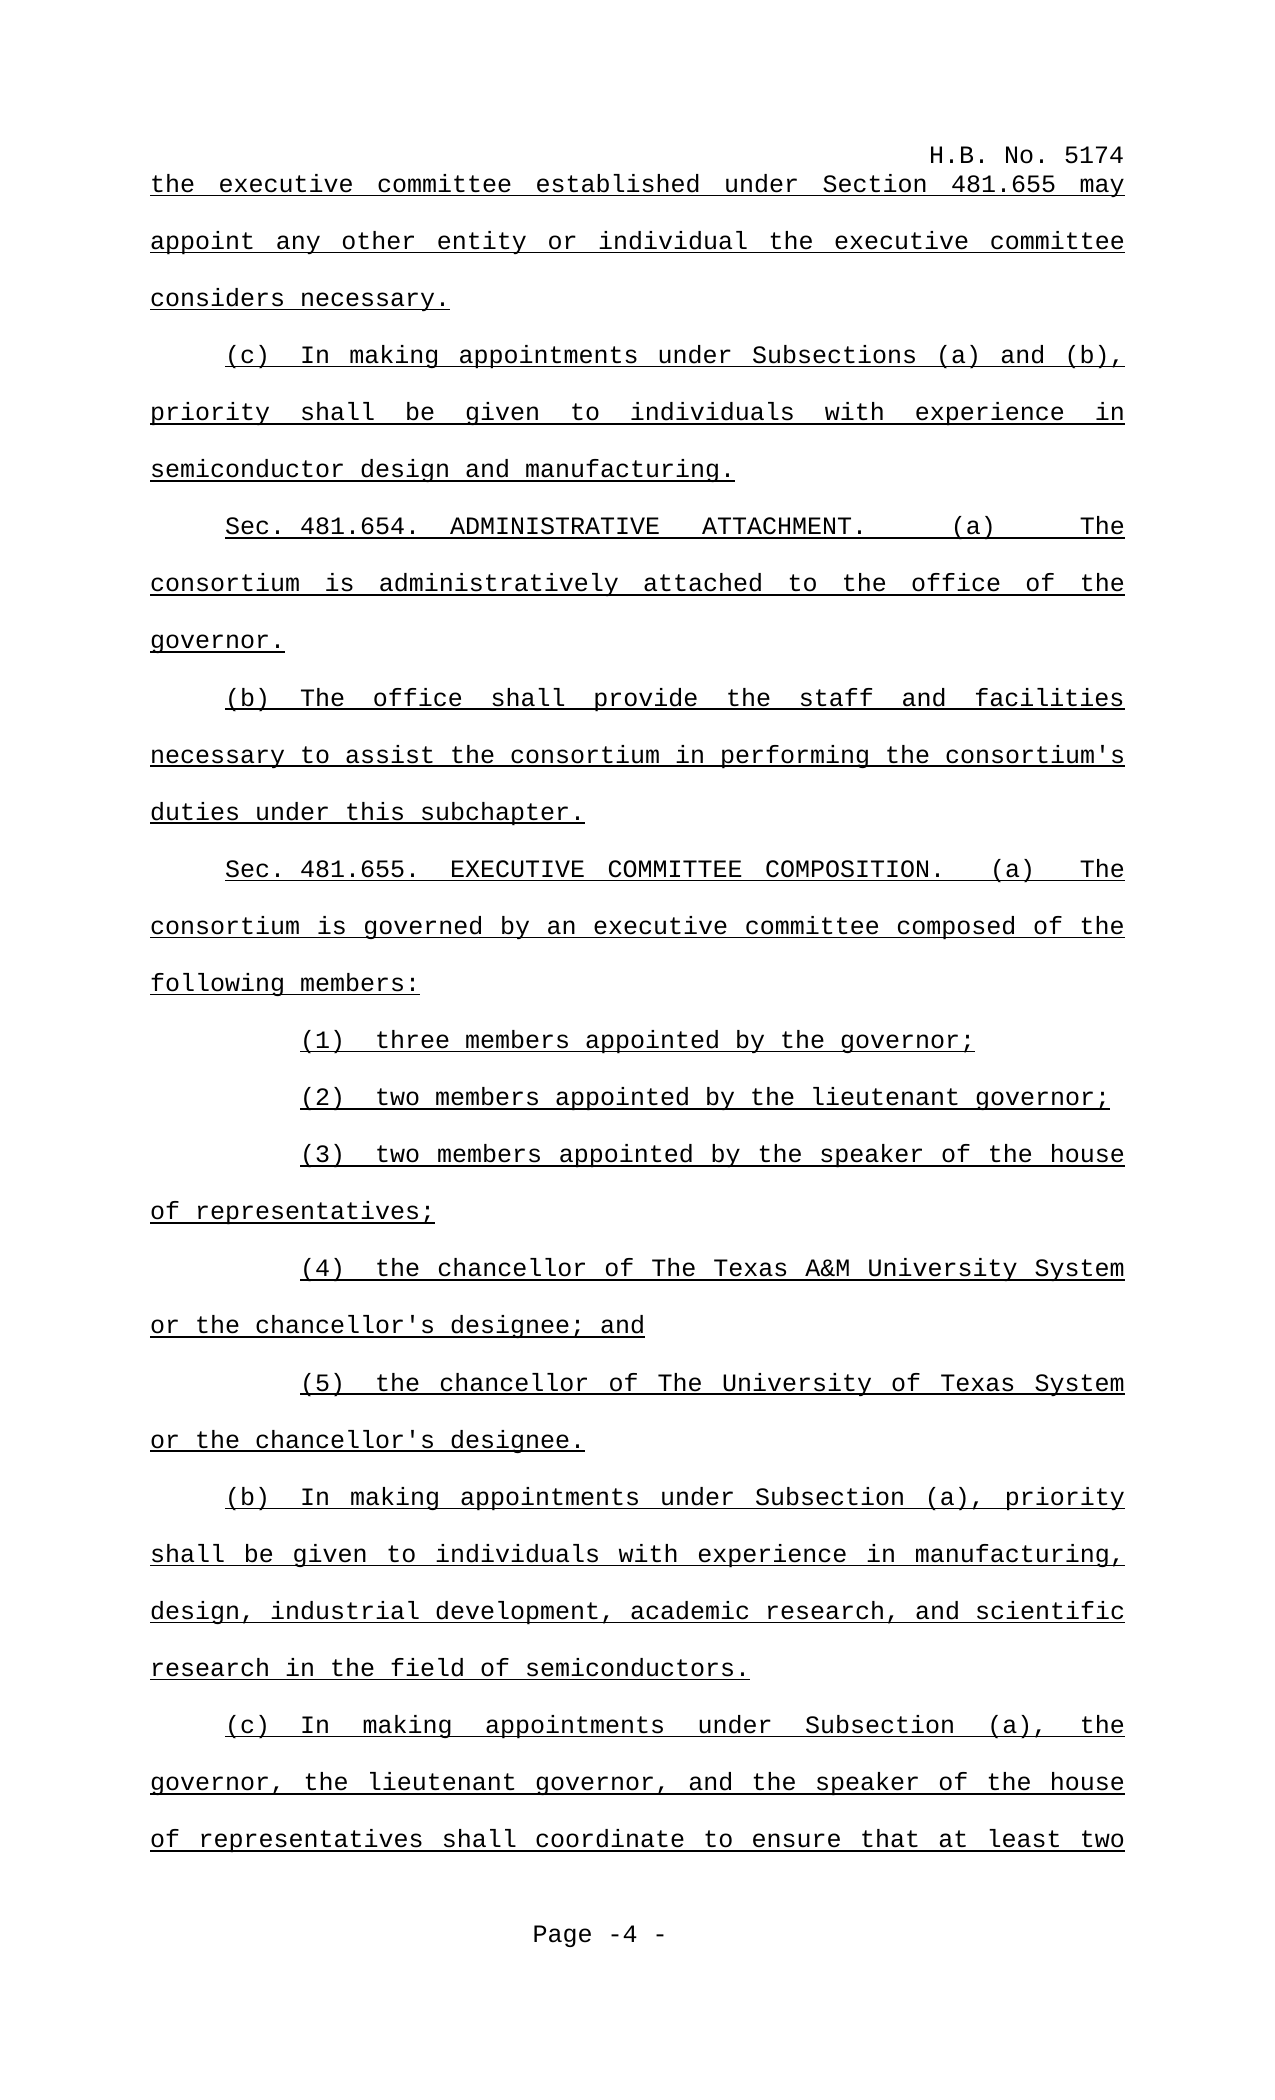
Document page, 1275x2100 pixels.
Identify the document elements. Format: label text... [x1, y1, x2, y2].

text (b) In making appointments under Subsection (a), priority shall be given to individuals with experience in manufacturing, design, industrial development, academic research, and scientific research in the field of semiconductors. [150, 1623, 1125, 1684]
text (b) In making appointments under Subsection (a), priority shall be given to individuals with experience in manufacturing, design, industrial development, academic research, and scientific research in the field of semiconductors. [150, 1566, 1125, 1622]
text Sec. 481.655. EXECUTIVE COMMITTEE COMPOSITION. (a) The consortium is governed by an executive committee composed of the following members: [150, 938, 1125, 999]
text (4) the chancellor of The Texas A&M University System or the chancellor's designee; and [150, 1256, 1125, 1341]
text (2) two members appointed by the lieutenant governor; [150, 1084, 1125, 1113]
text (5) the chancellor of The University of Texas System or the chancellor's designee. [150, 1370, 1125, 1456]
text (b) The office shall provide the staff and facilities necessary to assist the consortium in performing the consortium's duties under this subchapter. [150, 767, 1125, 828]
text (3) two members appointed by the speaker of the house of representatives; [150, 1142, 1125, 1227]
text Sec. 481.654. ADMINISTRATIVE ATTACHMENT. (a) The consortium is administratively attached to the office of the governor. [150, 514, 1125, 594]
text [150, 1795, 1125, 1850]
text Sec. 481.655. EXECUTIVE COMMITTEE COMPOSITION. (a) The consortium is governed by an executive committee composed of the following members: [150, 856, 1125, 937]
text (b) The office shall provide the staff and facilities necessary to assist the consortium in performing the consortium's duties under this subchapter. [150, 685, 1125, 765]
text (c) In making appointments under Subsections (a) and (b), priority shall be given to individuals with experience in semiconductor design and manufacturing. [150, 342, 1125, 423]
text (1) three members appointed by the governor; [150, 1027, 1125, 1056]
text (b) In making appointments under Subsection (a), priority shall be given to individuals with experience in manufacturing, design, industrial development, academic research, and scientific research in the field of semiconductors. [150, 1484, 1125, 1565]
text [150, 171, 1125, 195]
text (c) In making appointments under Subsections (a) and (b), priority shall be given to individuals with experience in semiconductor design and manufacturing. [150, 425, 1125, 485]
text Sec. 481.654. ADMINISTRATIVE ATTACHMENT. (a) The consortium is administratively attached to the office of the governor. [150, 596, 1125, 656]
